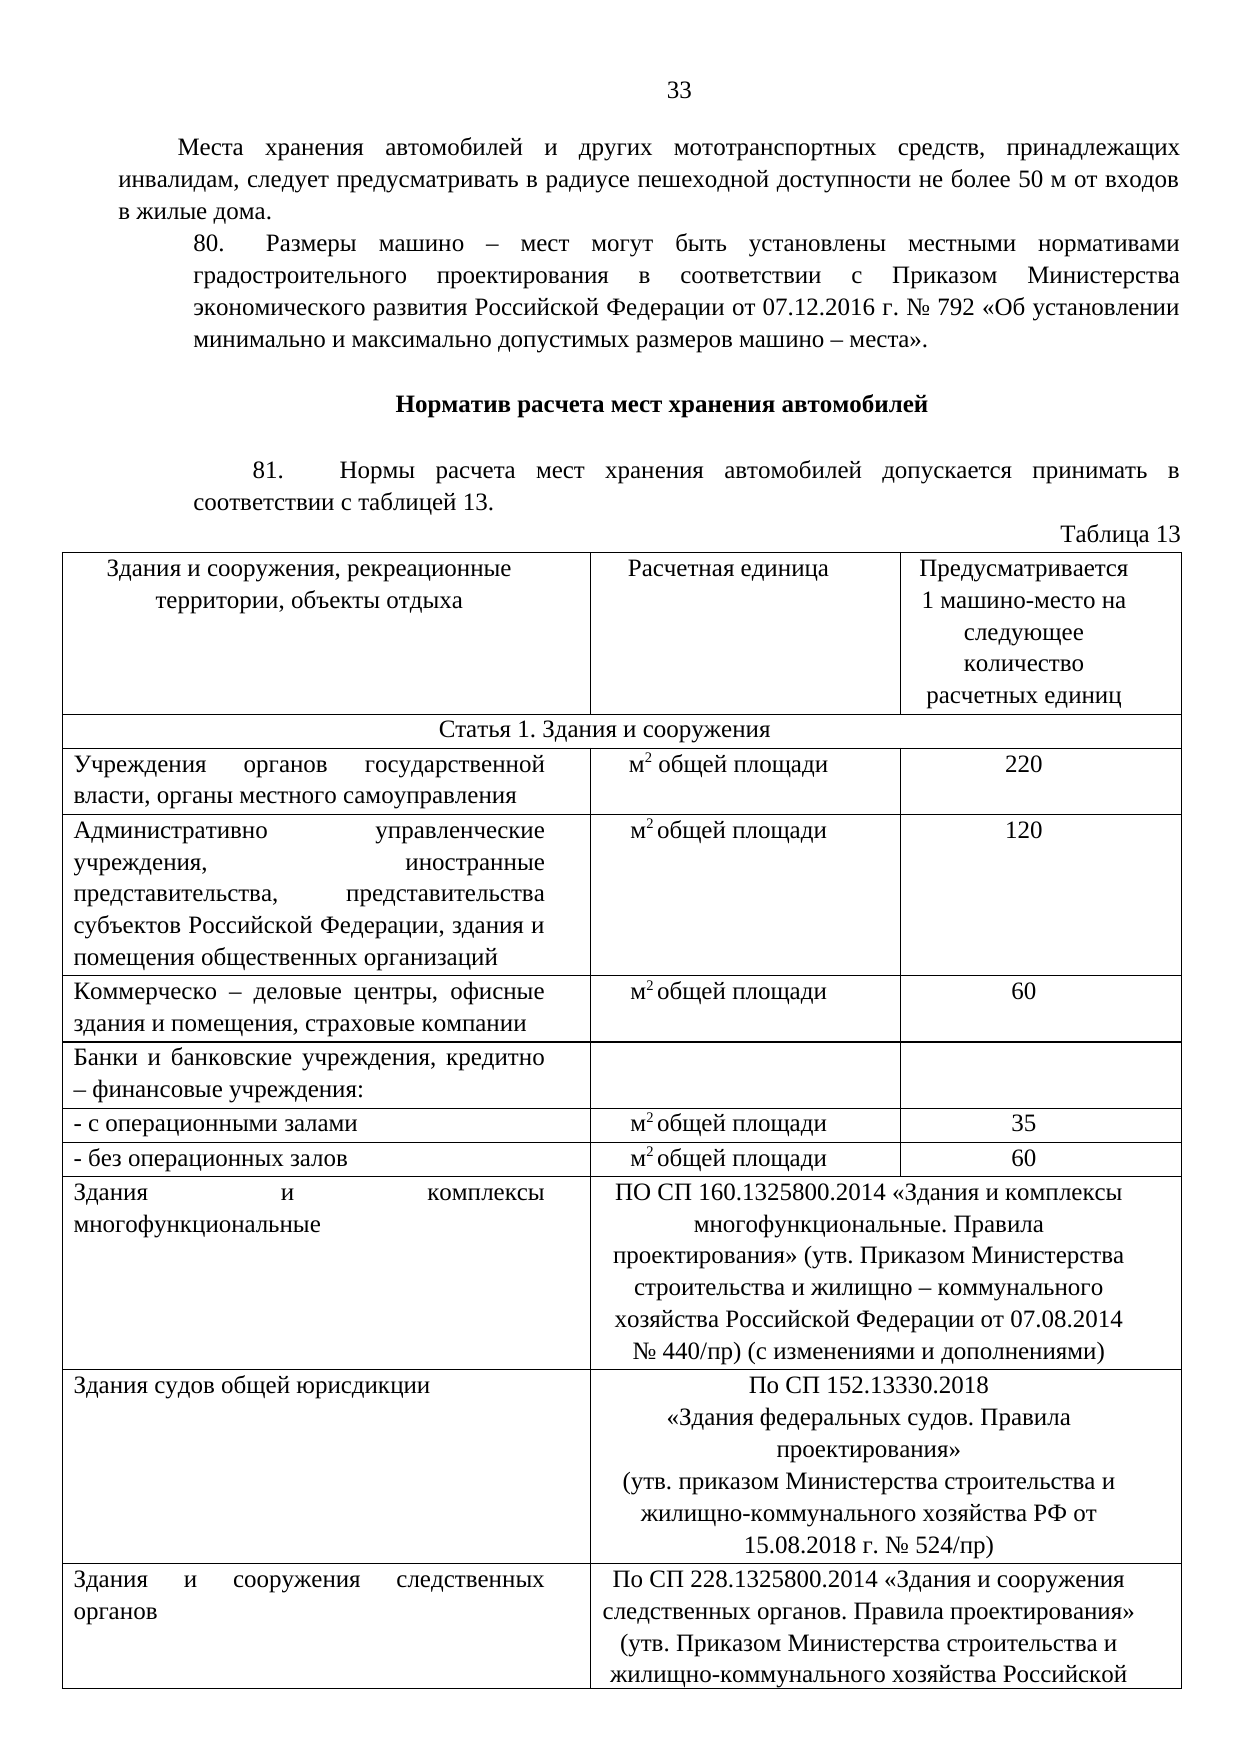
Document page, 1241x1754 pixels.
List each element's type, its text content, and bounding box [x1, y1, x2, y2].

table_cell 60 [901, 1143, 1181, 1176]
table_cell м2 общей площади [591, 1109, 900, 1142]
table_header Расчетная единица [591, 553, 900, 713]
table_cell 35 [901, 1109, 1181, 1142]
table_cell 220 [901, 749, 1181, 814]
table_cell ПО СП 160.1325800.2014 «Здания и комплексы многофункциональные. Правила проектирования» (утв. Приказом Министерства строительства и жилищно – коммунального хозяйства Российской Федерации от 07.08.2014 № 440/пр) (с изменениями и дополнениями) [591, 1177, 1181, 1369]
table_cell - без операционных залов [63, 1143, 590, 1176]
list Таблица 13 [177, 519, 1181, 547]
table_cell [591, 1564, 1181, 1688]
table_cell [63, 1564, 590, 1688]
table_cell Статья 1. Здания и сооружения [63, 715, 1181, 748]
table_cell Учреждения органов государственной власти, органы местного самоуправления [63, 749, 590, 814]
list Нормы расчета мест хранения автомобилей допускается принимать в соответствии с таблицей 13. [193, 455, 1181, 516]
table_header Предусматривается 1 машино-место на следующее количество расчетных единиц [901, 553, 1181, 713]
table_cell 120 [901, 815, 1181, 975]
table_cell [591, 1043, 900, 1107]
table_cell Банки и банковские учреждения, кредитно – финансовые учреждения: [63, 1043, 590, 1107]
table_cell 60 [901, 976, 1181, 1041]
table_header Здания и сооружения, рекреационные территории, объекты отдыха [63, 553, 590, 713]
text Норматив расчета мест хранения автомобилей [118, 389, 1147, 417]
table_cell м2 общей площади [591, 976, 900, 1041]
table_cell м2 общей площади [591, 749, 900, 814]
table_cell Коммерческо – деловые центры, офисные здания и помещения, страховые компании [63, 976, 590, 1041]
table_cell Административно управленческие учреждения, иностранные представительства, представительства субъектов Российской Федерации, здания и помещения общественных организаций [63, 815, 590, 975]
table_cell [901, 1043, 1181, 1107]
table_cell м2 общей площади [591, 1143, 900, 1176]
table_cell Здания и комплексы многофункциональные [63, 1177, 590, 1369]
list Места хранения автомобилей и других мототранспортных средств, принадлежащих инвалидам, следует предусматривать в радиусе пешеходной доступности не более 50 м от входов в жилые дома. [118, 132, 1181, 225]
table_cell Здания судов общей юрисдикции [63, 1370, 590, 1563]
table_cell По СП 152.13330.2018 «Здания федеральных судов. Правила проектирования» (утв. приказом Министерства строительства и жилищно-коммунального хозяйства РФ от 15.08.2018 г. № 524/пр) [591, 1370, 1181, 1563]
list Размеры машино – мест могут быть установлены местными нормативами градостроительного проектирования в соответствии с Приказом Министерства экономического развития Российской Федерации от 07.12.2016 г. № 792 «Об установлении минимально и максимально допустимых размеров машино – места». [193, 228, 1181, 352]
table_cell м2 общей площади [591, 815, 900, 975]
table_cell - с операционными залами [63, 1109, 590, 1142]
